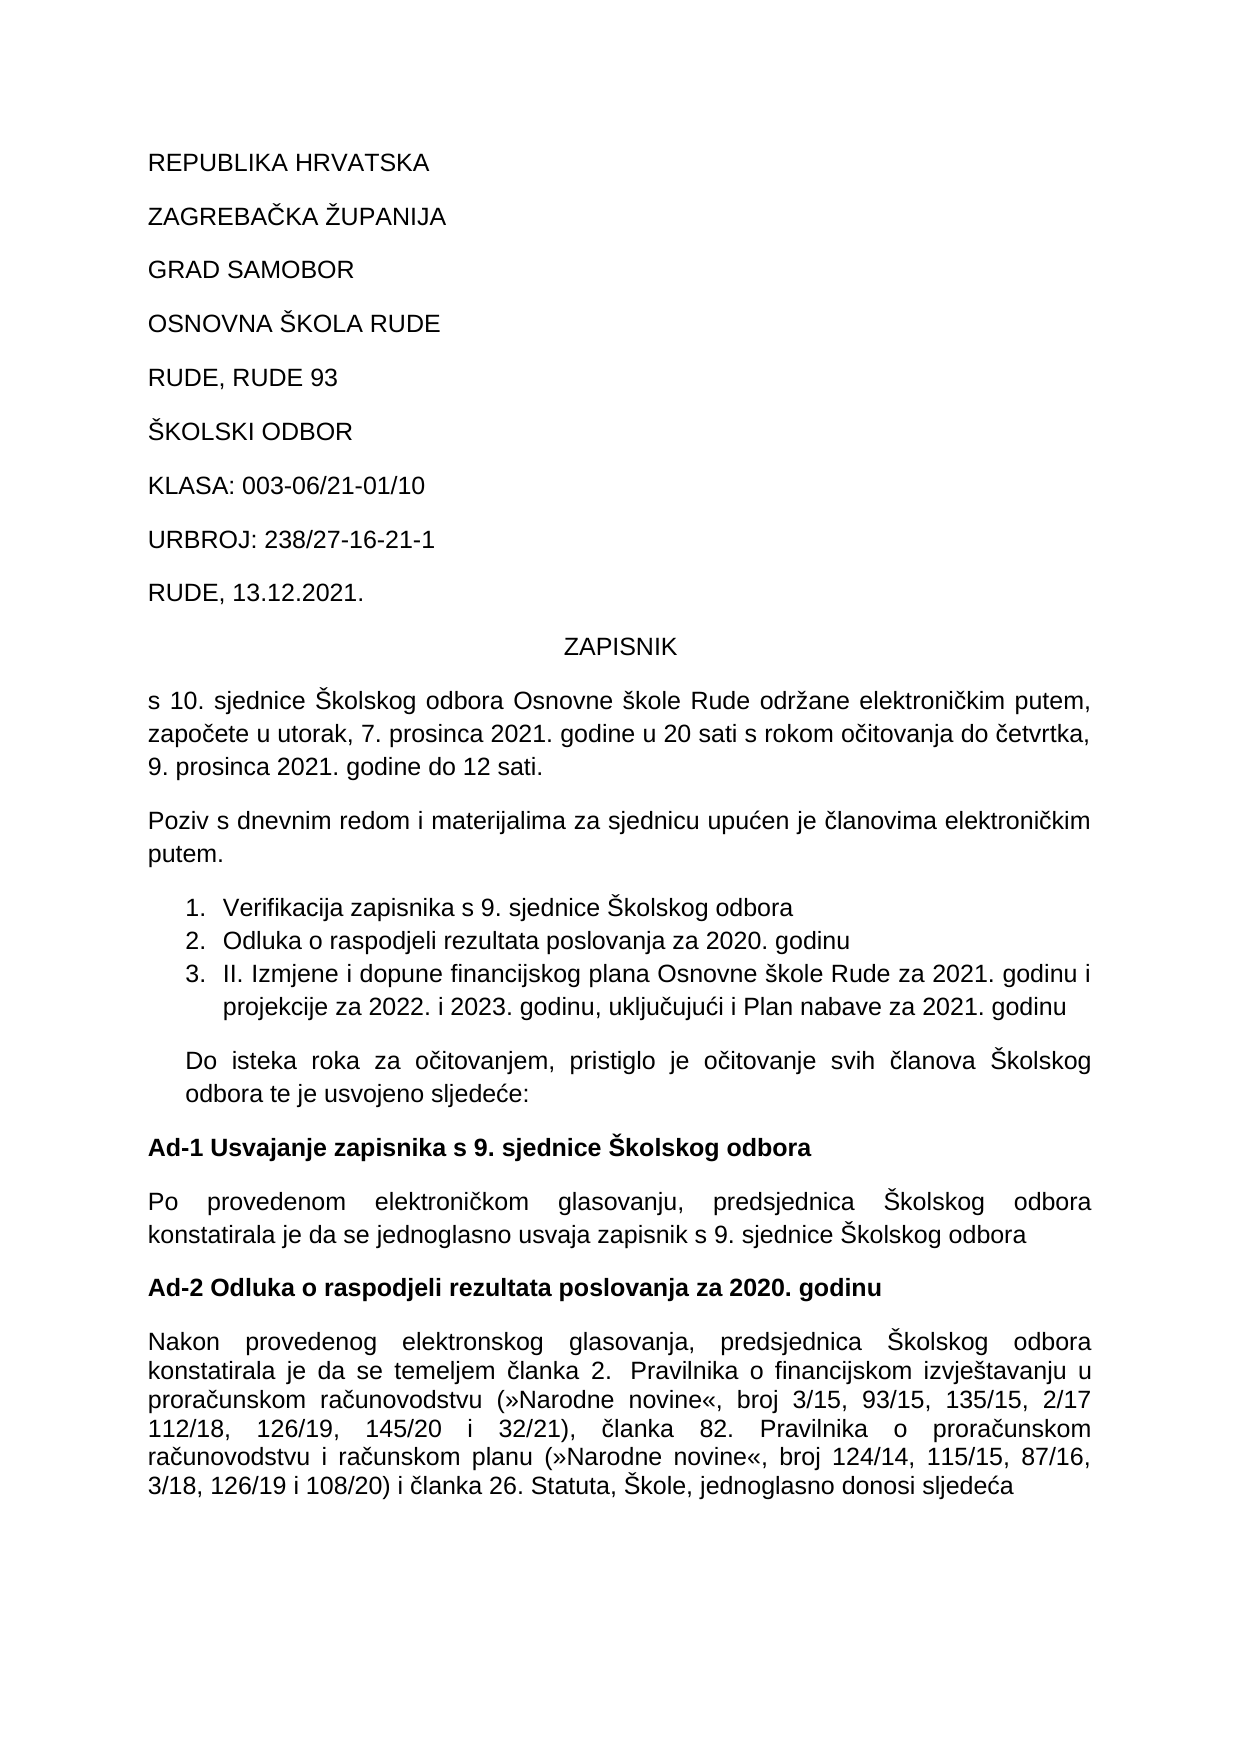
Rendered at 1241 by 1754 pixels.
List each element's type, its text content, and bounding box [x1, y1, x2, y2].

text OSNOVNA ŠKOLA RUDE [148, 309, 1093, 338]
text ZAGREBAČKA ŽUPANIJA [148, 201, 1093, 230]
list II. Izmjene i dopune financijskog plana Osnovne škole Rude za 2021. godinu i projekcije za 2022. i 2023. godinu, uključujući i Plan nabave za 2021. godinu [185, 959, 1093, 1021]
text KLASA: 003-06/21-01/10 [148, 471, 1093, 499]
text Ad-2 Odluka o raspodjeli rezultata poslovanja za 2020. godinu [148, 1273, 1093, 1302]
text RUDE, RUDE 93 [148, 363, 1093, 392]
text Nakon provedenog elektronskog glasovanja, predsjednica Školskog odbora konstatirala je da se temeljem članka 2. Pravilnika o financijskom izvještavanju u proračunskom računovodstvu (»Narodne novine«, broj 3/15, 93/15, 135/15, 2/17 112/18, 126/19, 145/20 i 32/21), članka 82. Pravilnika o proračunskom računovodstvu i računskom planu (»Narodne novine«, broj 124/14, 115/15, 87/16, 3/18, 126/19 i 108/20) i članka 26. Statuta, Škole, jednoglasno donosi sljedeća [148, 1327, 1093, 1500]
text REPUBLIKA HRVATSKA [148, 148, 1093, 176]
text s 10. sjednice Školskog odbora Osnovne škole Rude održane elektroničkim putem, započete u utorak, 7. prosinca 2021. godine u 20 sati s rokom očitovanja do četvrtka, 9. prosinca 2021. godine do 12 sati. [148, 686, 1093, 781]
text Poziv s dnevnim redom i materijalima za sjednicu upućen je članovima elektroničkim putem. [148, 806, 1093, 868]
text Po provedenom elektroničkom glasovanju, predsjednica Školskog odbora konstatirala je da se jednoglasno usvaja zapisnik s 9. sjednice Školskog odbora [148, 1187, 1093, 1248]
text ZAPISNIK [148, 632, 1093, 661]
text Do isteka roka za očitovanjem, pristiglo je očitovanje svih članova Školskog odbora te je usvojeno sljedeće: [185, 1046, 1093, 1108]
list Verifikacija zapisnika s 9. sjednice Školskog odbora [185, 893, 1093, 922]
list Odluka o raspodjeli rezultata poslovanja za 2020. godinu [185, 926, 1093, 955]
text Ad-1 Usvajanje zapisnika s 9. sjednice Školskog odbora [148, 1133, 1093, 1161]
text GRAD SAMOBOR [148, 255, 1093, 284]
text RUDE, 13.12.2021. [148, 578, 1093, 607]
text ŠKOLSKI ODBOR [148, 417, 1093, 446]
text URBROJ: 238/27-16-21-1 [148, 524, 1093, 553]
